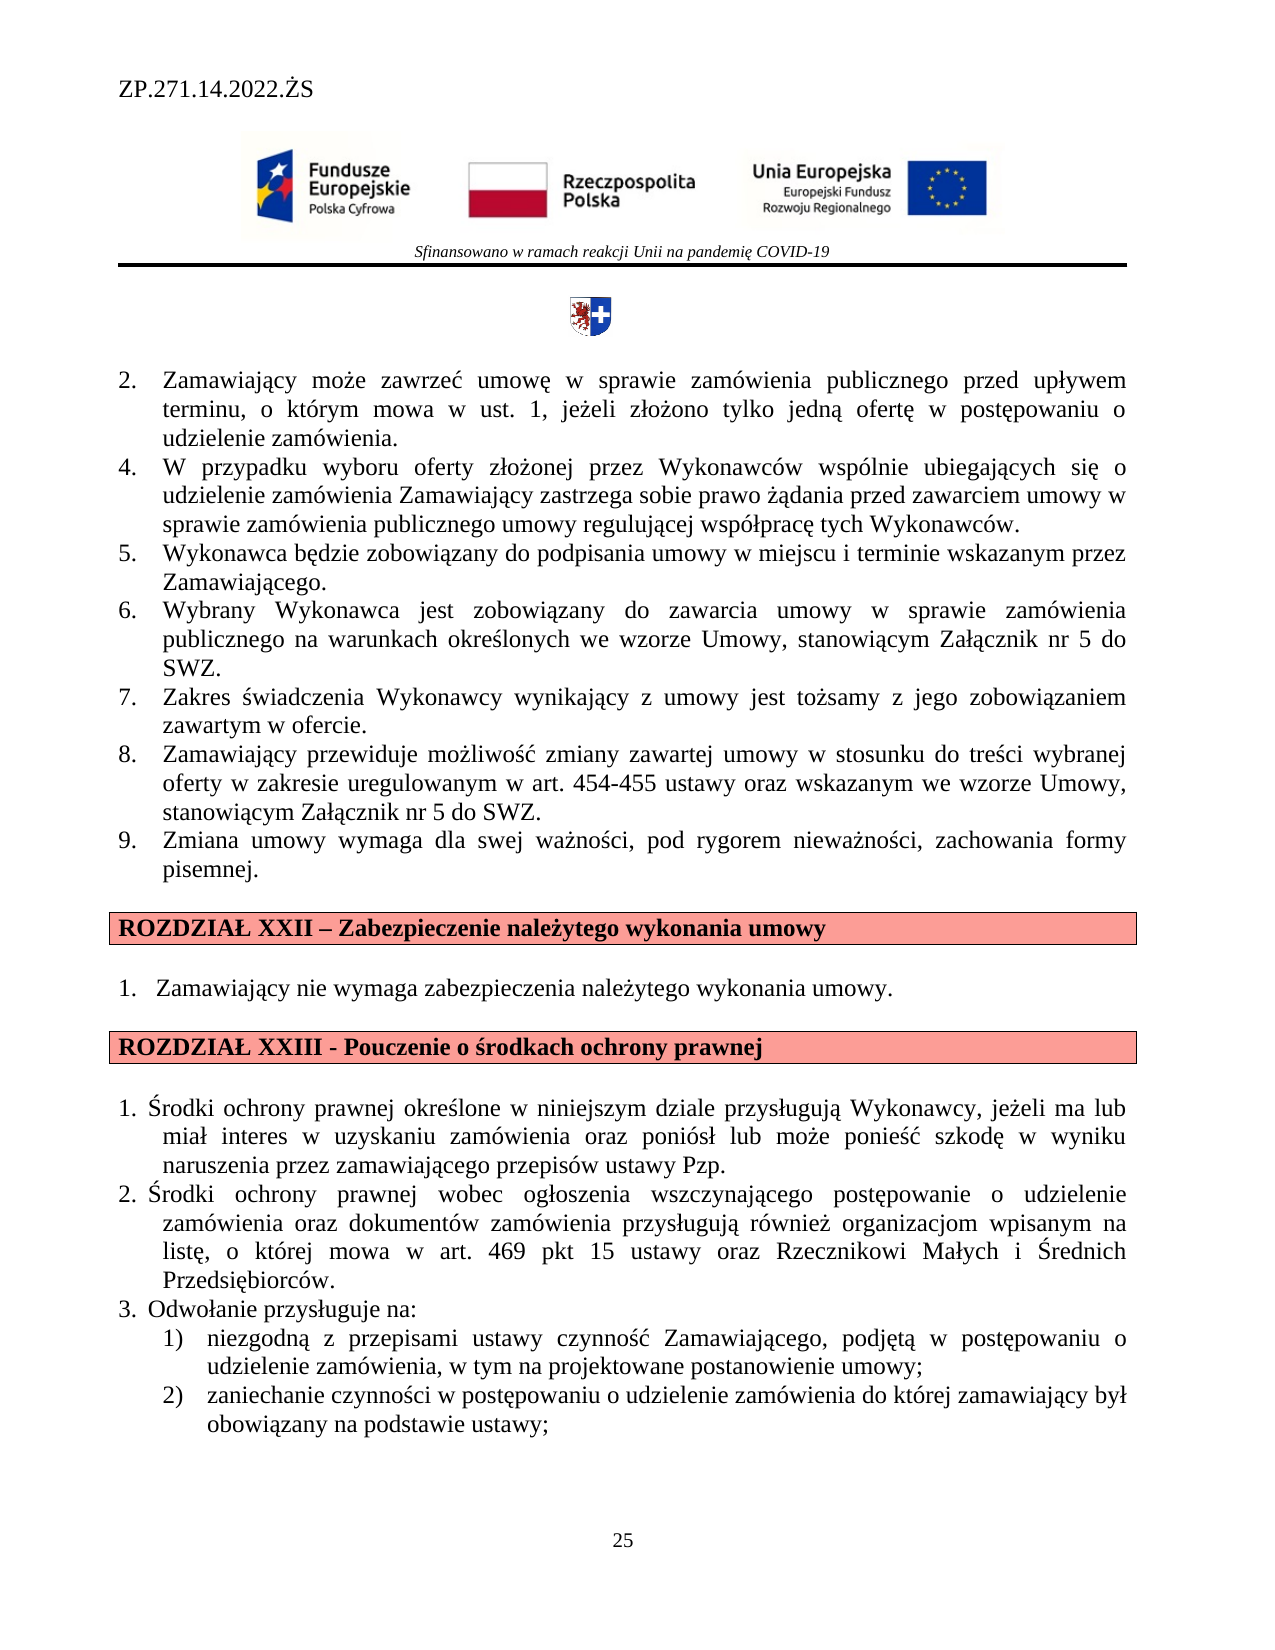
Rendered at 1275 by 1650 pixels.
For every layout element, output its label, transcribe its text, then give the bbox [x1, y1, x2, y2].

text ROZDZIAŁ XXIII - Pouczenie o środkach ochrony prawnej [110, 1032, 1136, 1063]
text 3. Odwołanie przysługuje na: [118, 1294, 1127, 1323]
list Zamawiający nie wymaga zabezpieczenia należytego wykonania umowy. [118, 973, 1127, 1002]
text 2) zaniechanie czynności w postępowaniu o udzielenie zamówienia do której zamawiający był obowiązany na podstawie ustawy; [162, 1380, 1127, 1438]
text ROZDZIAŁ XXII – Zabezpieczenie należytego wykonania umowy [110, 913, 1136, 944]
picture [240, 131, 1005, 243]
text 7. Zakres świadczenia Wykonawcy wynikający z umowy jest tożsamy z jego zobowiązaniem zawartym w ofercie. [118, 682, 1127, 739]
text 6. Wybrany Wykonawca jest zobowiązany do zawarcia umowy w sprawie zamówienia publicznego na warunkach określonych we wzorze Umowy, stanowiącym Załącznik nr 5 do SWZ. [118, 596, 1127, 682]
text 2. Środki ochrony prawnej wobec ogłoszenia wszczynającego postępowanie o udzielenie zamówienia oraz dokumentów zamówienia przysługują również organizacjom wpisanym na listę, o której mowa w art. 469 pkt 15 ustawy oraz Rzecznikowi Małych i Średnich Przedsiębiorców. [118, 1179, 1127, 1294]
text 1) niezgodną z przepisami ustawy czynność Zamawiającego, podjętą w postępowaniu o udzielenie zamówienia, w tym na projektowane postanowienie umowy; [162, 1323, 1127, 1380]
text 5. Wykonawca będzie zobowiązany do podpisania umowy w miejscu i terminie wskazanym przez Zamawiającego. [118, 538, 1127, 596]
text 9. Zmiana umowy wymaga dla swej ważności, pod rygorem nieważności, zachowania formy pisemnej. [118, 826, 1127, 883]
text 1. Środki ochrony prawnej określone w niniejszym dziale przysługują Wykonawcy, jeżeli ma lub miał interes w uzyskaniu zamówienia oraz poniósł lub może ponieść szkodę w wyniku naruszenia przez zamawiającego przepisów ustawy Pzp. [118, 1093, 1127, 1179]
text 2. Zamawiający może zawrzeć umowę w sprawie zamówienia publicznego przed upływem terminu, o którym mowa w ust. 1, jeżeli złożono tylko jedną ofertę w postępowaniu o udzielenie zamówienia. [118, 366, 1127, 452]
text 4. W przypadku wyboru oferty złożonej przez Wykonawców wspólnie ubiegających się o udzielenie zamówienia Zamawiający zastrzega sobie prawo żądania przed zawarciem umowy w sprawie zamówienia publicznego umowy regulującej współpracę tych Wykonawców. [118, 452, 1127, 538]
text 8. Zamawiający przewiduje możliwość zmiany zawartej umowy w stosunku do treści wybranej oferty w zakresie uregulowanym w art. 454-455 ustawy oraz wskazanym we wzorze Umowy, stanowiącym Załącznik nr 5 do SWZ. [118, 739, 1127, 826]
